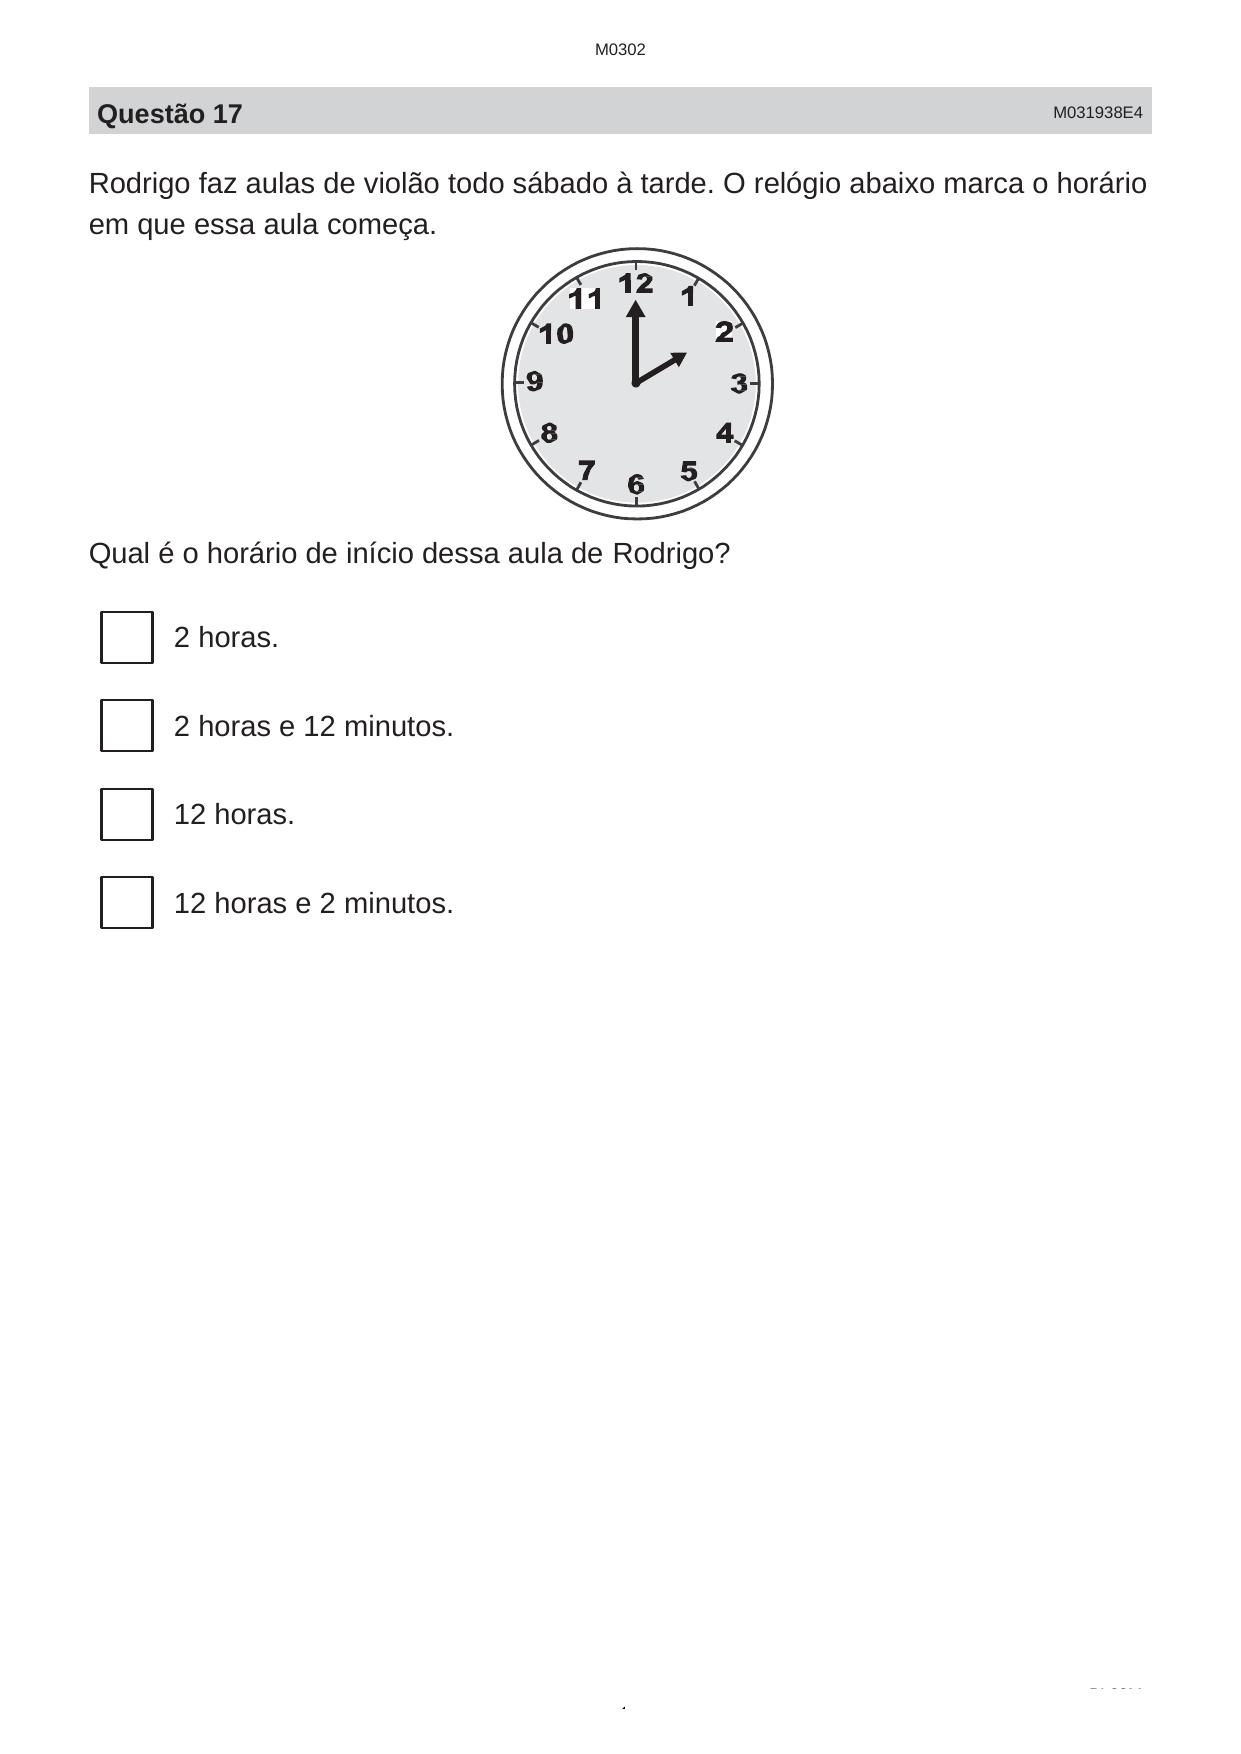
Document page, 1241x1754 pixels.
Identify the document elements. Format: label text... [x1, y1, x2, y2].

text Rodrigo faz aulas de violão todo sábado à tarde. O relógio abaixo marca o horário em que essa aula começa. [88, 166, 1163, 241]
text 12 horas. [174, 797, 1163, 831]
picture [715, 321, 733, 342]
text 12 horas e 2 minutos. [174, 886, 1163, 919]
text Qual é o horário de início dessa aula de Rodrigo? [88, 536, 1163, 570]
text 2 horas e 12 minutos. [174, 709, 1163, 742]
text M0302 [593, 39, 647, 58]
text 2 horas. [174, 620, 1163, 654]
picture [569, 288, 600, 309]
